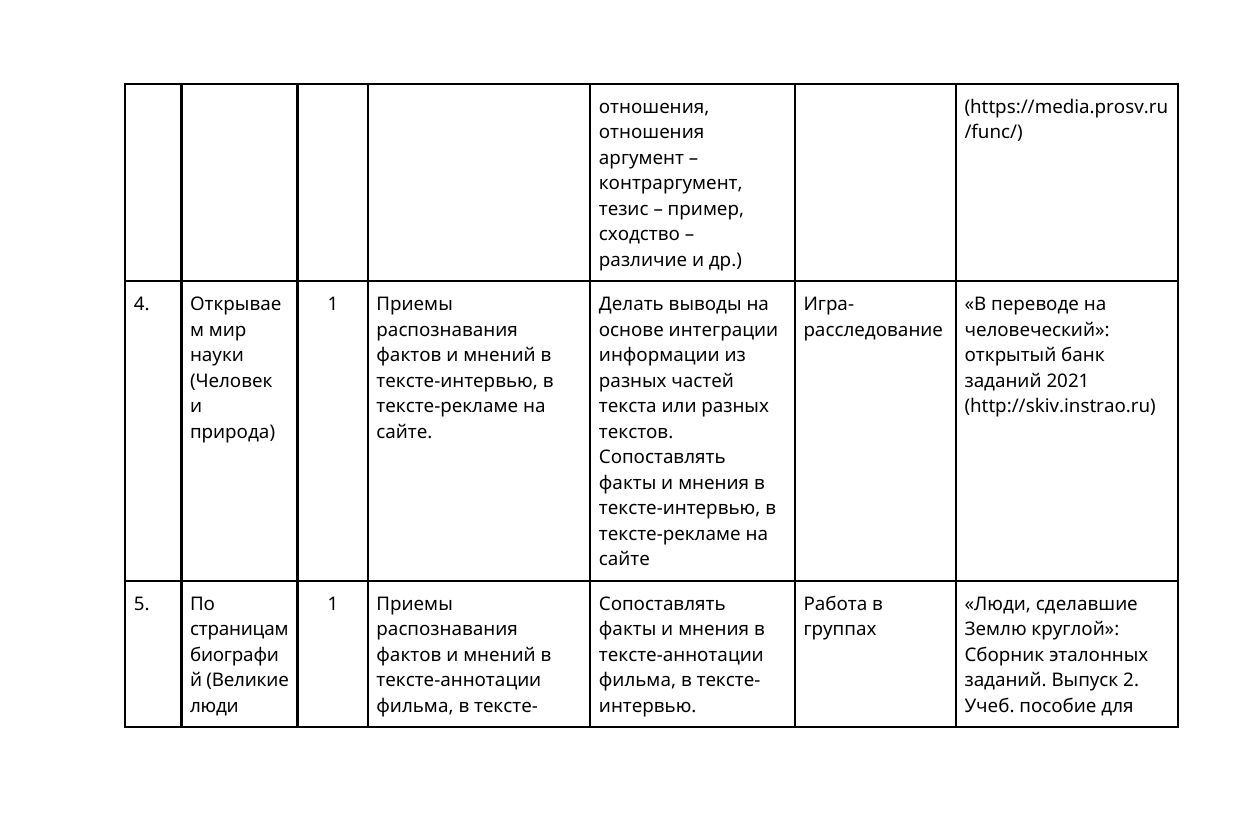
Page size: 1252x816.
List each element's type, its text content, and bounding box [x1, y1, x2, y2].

table_cell 5. [126, 582, 180, 726]
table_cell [183, 582, 296, 726]
table_cell Работа в группах [796, 582, 955, 726]
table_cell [369, 582, 589, 726]
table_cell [591, 85, 794, 280]
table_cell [957, 85, 1177, 280]
table_cell 3. [126, 85, 180, 280]
table_cell 1 [299, 282, 367, 579]
table_cell Открываем мир науки (Человек и природа) [183, 282, 296, 579]
table_cell Приемы распознавания фактов и мнений в тексте-интервью, в тексте-рекламе на сайте. [369, 282, 589, 579]
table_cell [957, 582, 1177, 726]
table_cell Делать выводы на основе интеграции информации из разных частей текста или разных текстов. Сопоставлять факты и мнения в тексте-интервью, в тексте-рекламе на сайте [591, 282, 794, 579]
table_cell «В переводе на человеческий»: открытый банк заданий 2021 (http://skiv.instrao.ru) [957, 282, 1177, 579]
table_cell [183, 85, 296, 280]
table_cell Игра-расследование [796, 282, 955, 579]
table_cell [369, 85, 589, 280]
table_cell 1 [299, 582, 367, 726]
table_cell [796, 85, 955, 280]
table_cell 1 [299, 85, 367, 280]
table_cell 4. [126, 282, 180, 579]
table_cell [591, 582, 794, 726]
